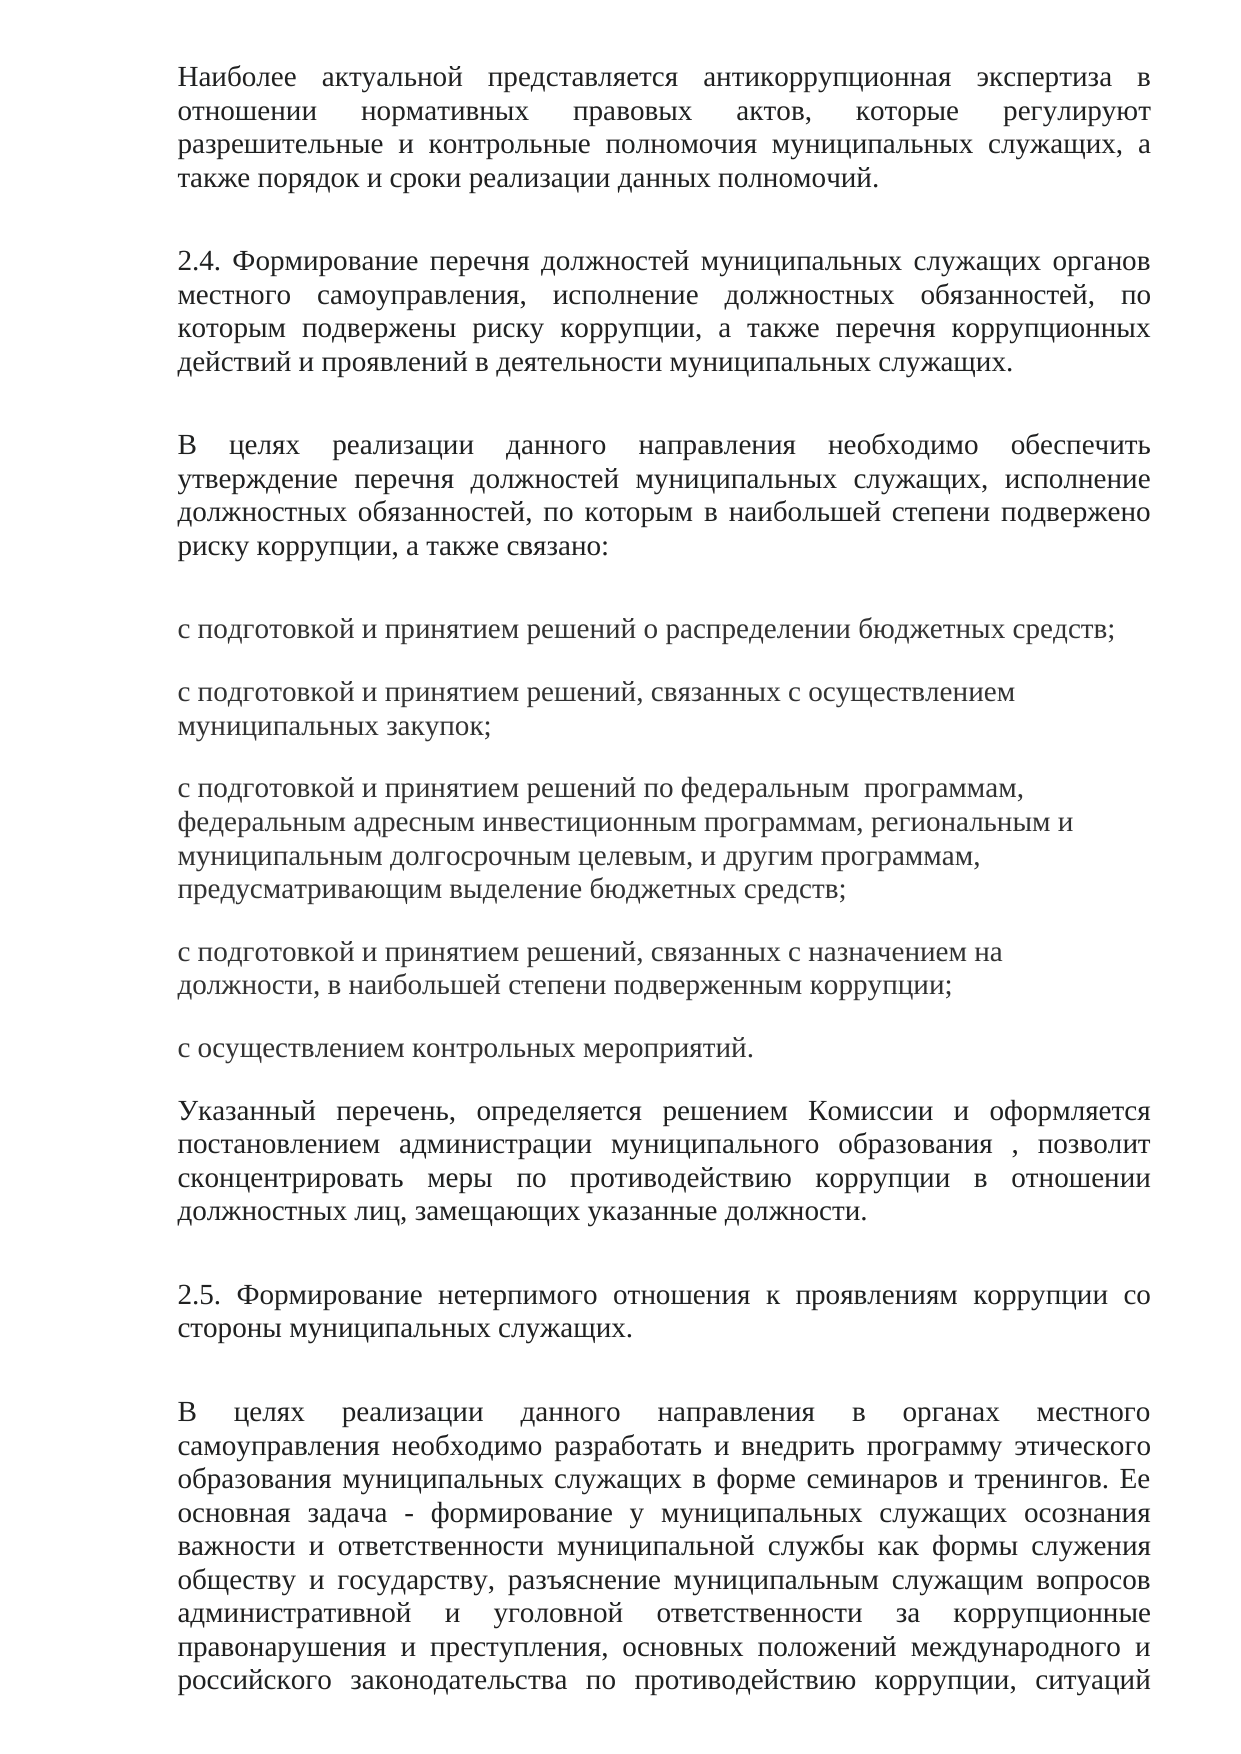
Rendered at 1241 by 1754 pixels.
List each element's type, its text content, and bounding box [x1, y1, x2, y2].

text 2.4. Формирование перечня должностей муниципальных служащих органов местного самоуправления, исполнение должностных обязанностей, по которым подвержены риску коррупции, а также перечня коррупционных действий и проявлений в деятельности муниципальных служащих. [177, 243, 1152, 377]
text с подготовкой и принятием решений по федеральным программам, федеральным адресным инвестиционным программам, региональным и муниципальным долгосрочным целевым, и другим программам, предусматривающим выделение бюджетных средств; [177, 771, 1152, 905]
text с подготовкой и принятием решений о распределении бюджетных средств; [177, 612, 1152, 645]
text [177, 1394, 1152, 1696]
text В целях реализации данного направления необходимо обеспечить утверждение перечня должностей муниципальных служащих, исполнение должностных обязанностей, по которым в наибольшей степени подвержено риску коррупции, а также связано: [177, 427, 1152, 562]
text с подготовкой и принятием решений, связанных с осуществлением муниципальных закупок; [177, 674, 1152, 741]
text с осуществлением контрольных мероприятий. [177, 1030, 1152, 1064]
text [177, 59, 1152, 193]
text Указанный перечень, определяется решением Комиссии и оформляется постановлением администрации муниципального образования , позволит сконцентрировать меры по противодействию коррупции в отношении должностных лиц, замещающих указанные должности. [177, 1093, 1152, 1227]
text 2.5. Формирование нетерпимого отношения к проявлениям коррупции со стороны муниципальных служащих. [177, 1277, 1152, 1344]
text с подготовкой и принятием решений, связанных с назначением на должности, в наибольшей степени подверженным коррупции; [177, 934, 1152, 1001]
